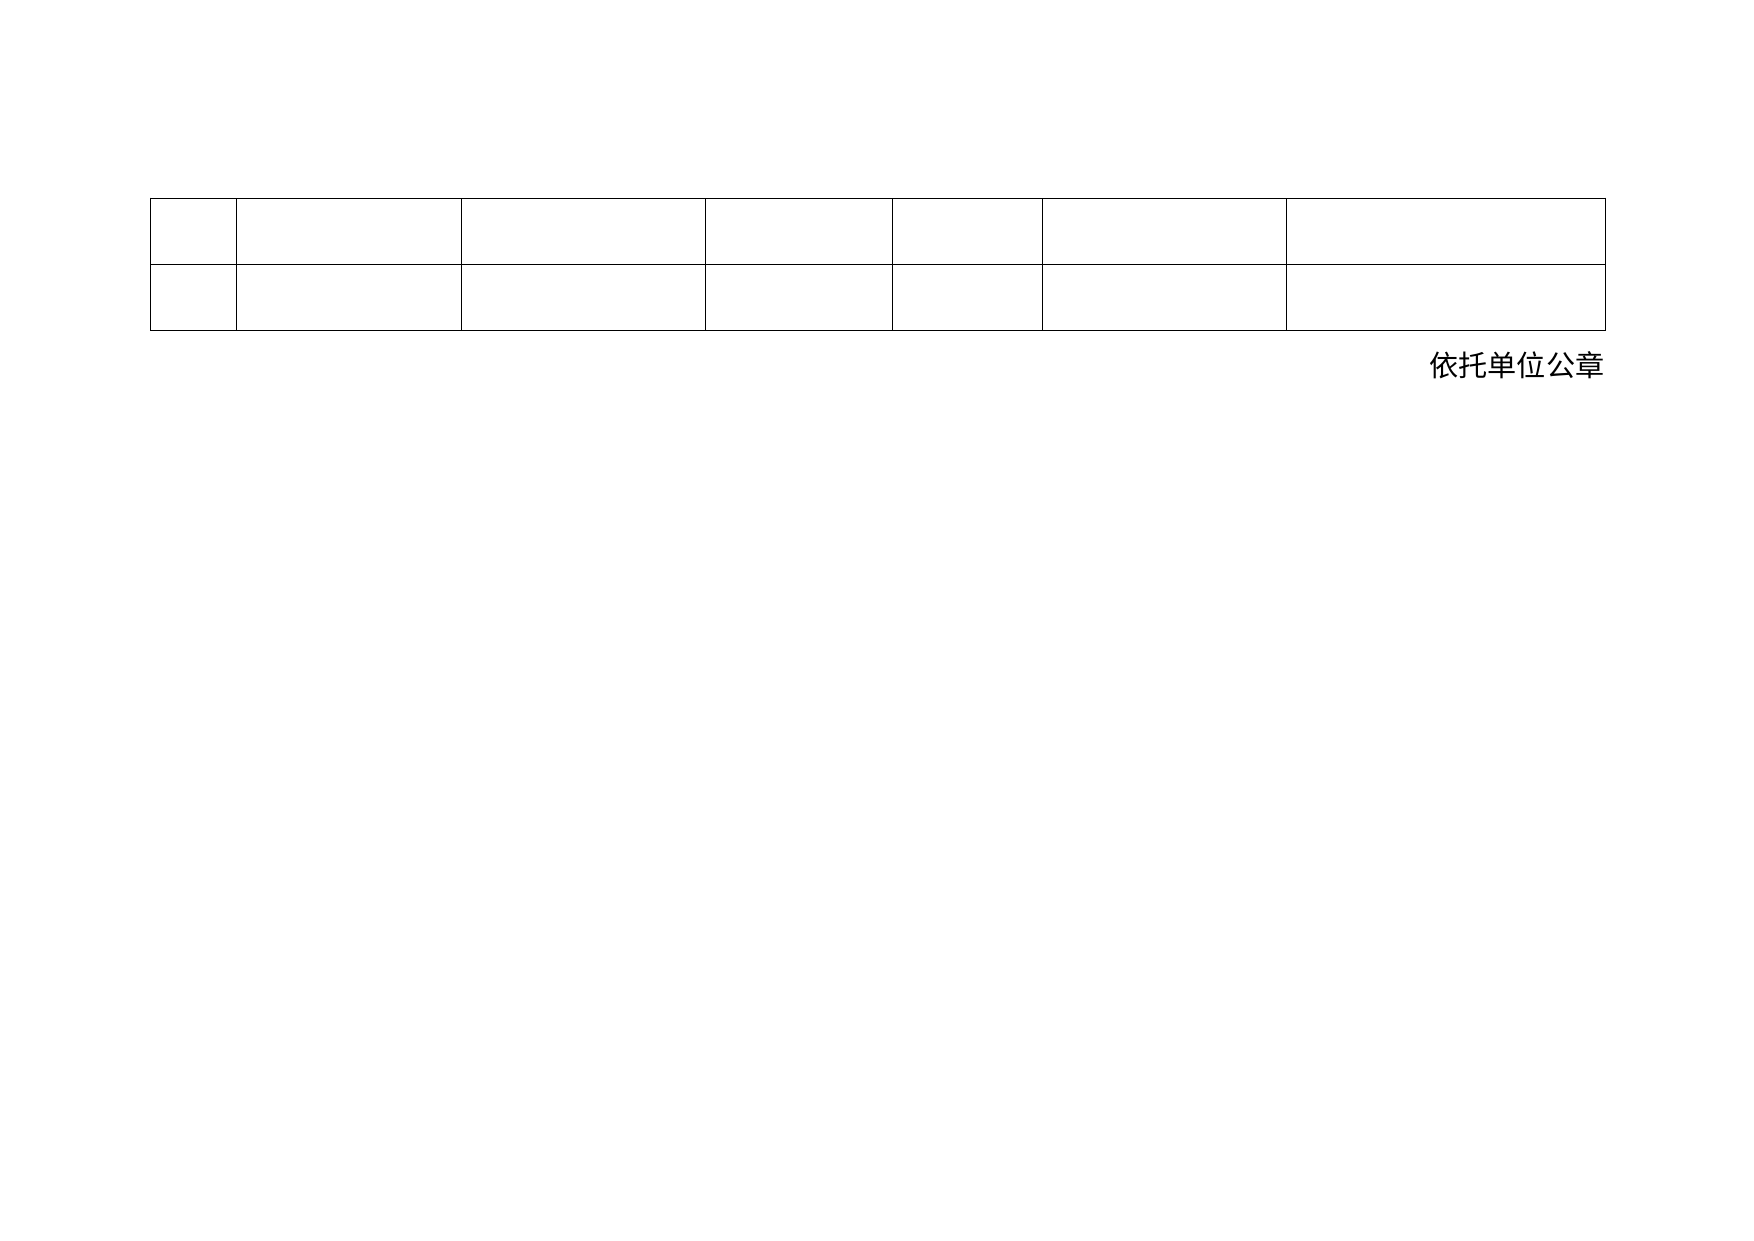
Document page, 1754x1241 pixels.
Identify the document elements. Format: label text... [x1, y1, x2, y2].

table_cell [1043, 265, 1286, 330]
table_cell [237, 199, 461, 264]
table_cell [462, 265, 705, 330]
table_cell [706, 265, 892, 330]
table_cell [706, 199, 892, 264]
table_cell [893, 199, 1042, 264]
table_cell [151, 199, 236, 264]
table_cell [1287, 199, 1605, 264]
table_cell [1043, 199, 1286, 264]
table_cell [151, 265, 236, 330]
table_cell [462, 199, 705, 264]
text 依托单位公章 [150, 331, 1604, 396]
table_cell [237, 265, 461, 330]
table_cell [1287, 265, 1605, 330]
table_cell [893, 265, 1042, 330]
